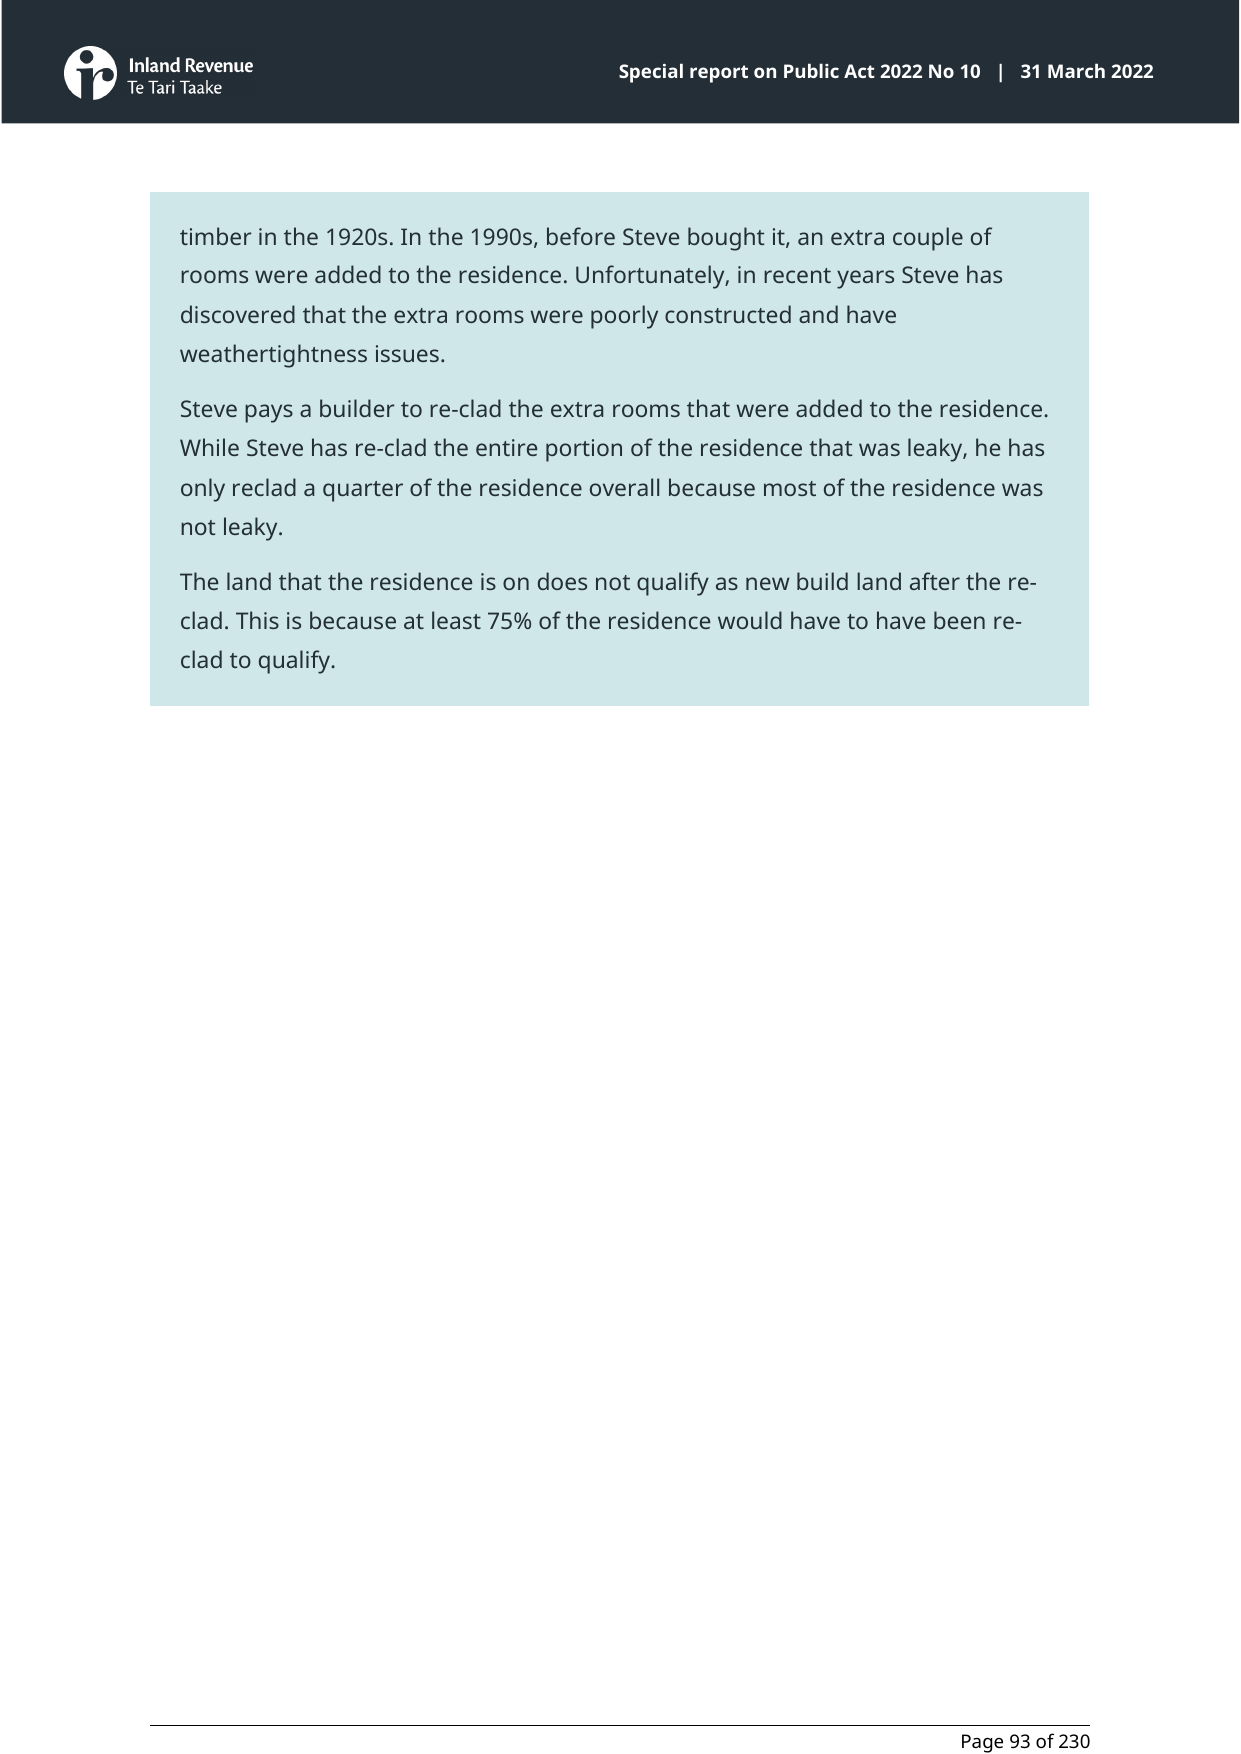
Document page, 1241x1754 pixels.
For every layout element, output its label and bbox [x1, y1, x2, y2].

picture [64, 46, 253, 100]
table_header [150, 192, 1089, 706]
